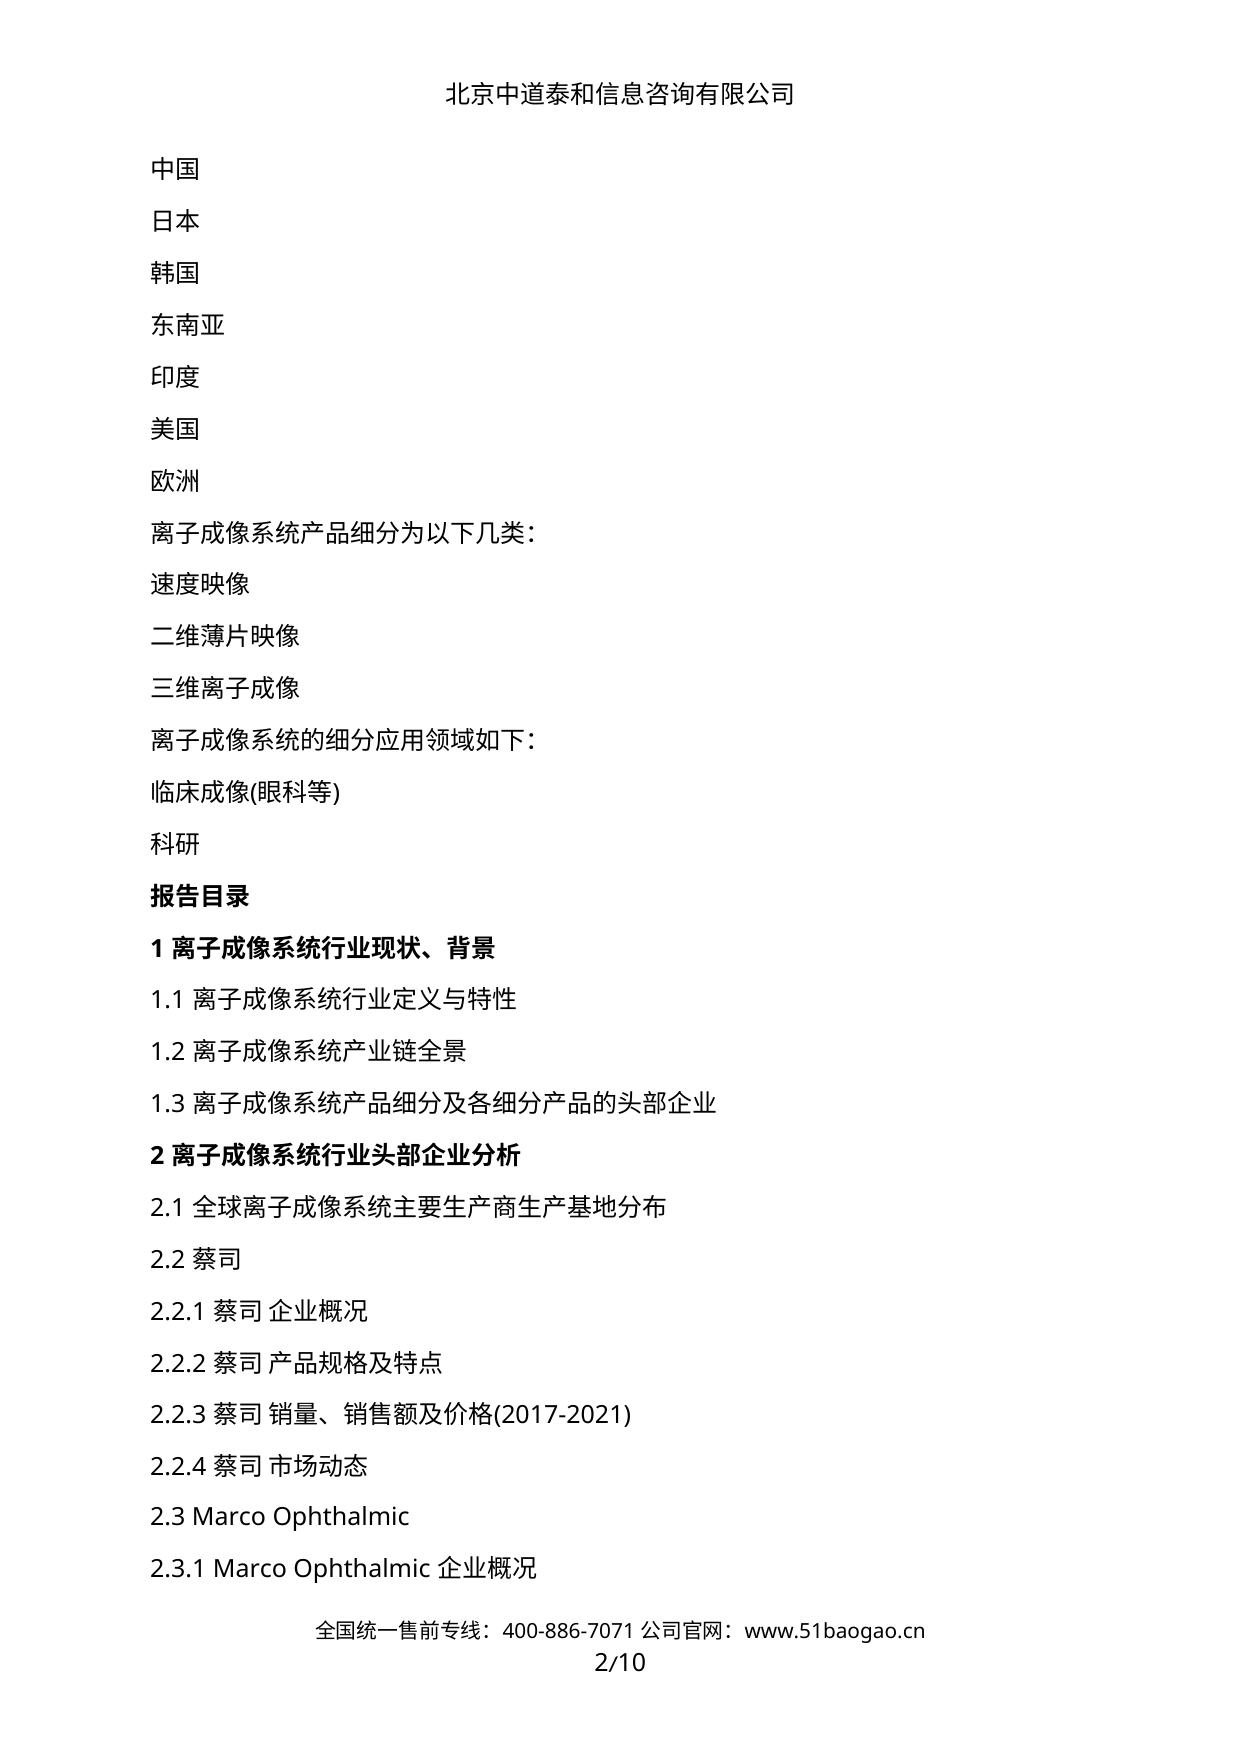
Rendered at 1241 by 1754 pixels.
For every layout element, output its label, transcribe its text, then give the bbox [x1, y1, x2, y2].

text 日本 [150, 202, 1090, 238]
text 1.2 离子成像系统产业链全景 [150, 1032, 1090, 1068]
text 科研 [150, 824, 1090, 861]
text 临床成像(眼科等) [150, 772, 1090, 809]
text 离子成像系统产品细分为以下几类： [150, 513, 1090, 549]
text 2.2.2 蔡司 产品规格及特点 [150, 1343, 1090, 1379]
text 中国 [150, 150, 1090, 186]
text 速度映像 [150, 565, 1090, 601]
text 2.2.4 蔡司 市场动态 [150, 1447, 1090, 1483]
text 2 离子成像系统行业头部企业分析 [150, 1136, 1090, 1172]
text 韩国 [150, 254, 1090, 290]
text 2.3 Marco Ophthalmic [150, 1499, 1090, 1533]
text 2.1 全球离子成像系统主要生产商生产基地分布 [150, 1187, 1090, 1224]
text 1.3 离子成像系统产品细分及各细分产品的头部企业 [150, 1084, 1090, 1120]
text 2.2 蔡司 [150, 1239, 1090, 1276]
text 印度 [150, 357, 1090, 394]
text 2.2.3 蔡司 销量、销售额及价格(2017-2021) [150, 1395, 1090, 1431]
text 三维离子成像 [150, 669, 1090, 705]
text 东南亚 [150, 306, 1090, 342]
text 1 离子成像系统行业现状、背景 [150, 928, 1090, 964]
text 2.2.1 蔡司 企业概况 [150, 1291, 1090, 1327]
text 二维薄片映像 [150, 617, 1090, 653]
text 美国 [150, 409, 1090, 446]
text 离子成像系统的细分应用领域如下： [150, 721, 1090, 757]
text 2.3.1 Marco Ophthalmic 企业概况 [150, 1548, 1090, 1585]
text 1.1 离子成像系统行业定义与特性 [150, 980, 1090, 1016]
text 报告目录 [150, 876, 1090, 912]
text 欧洲 [150, 461, 1090, 497]
